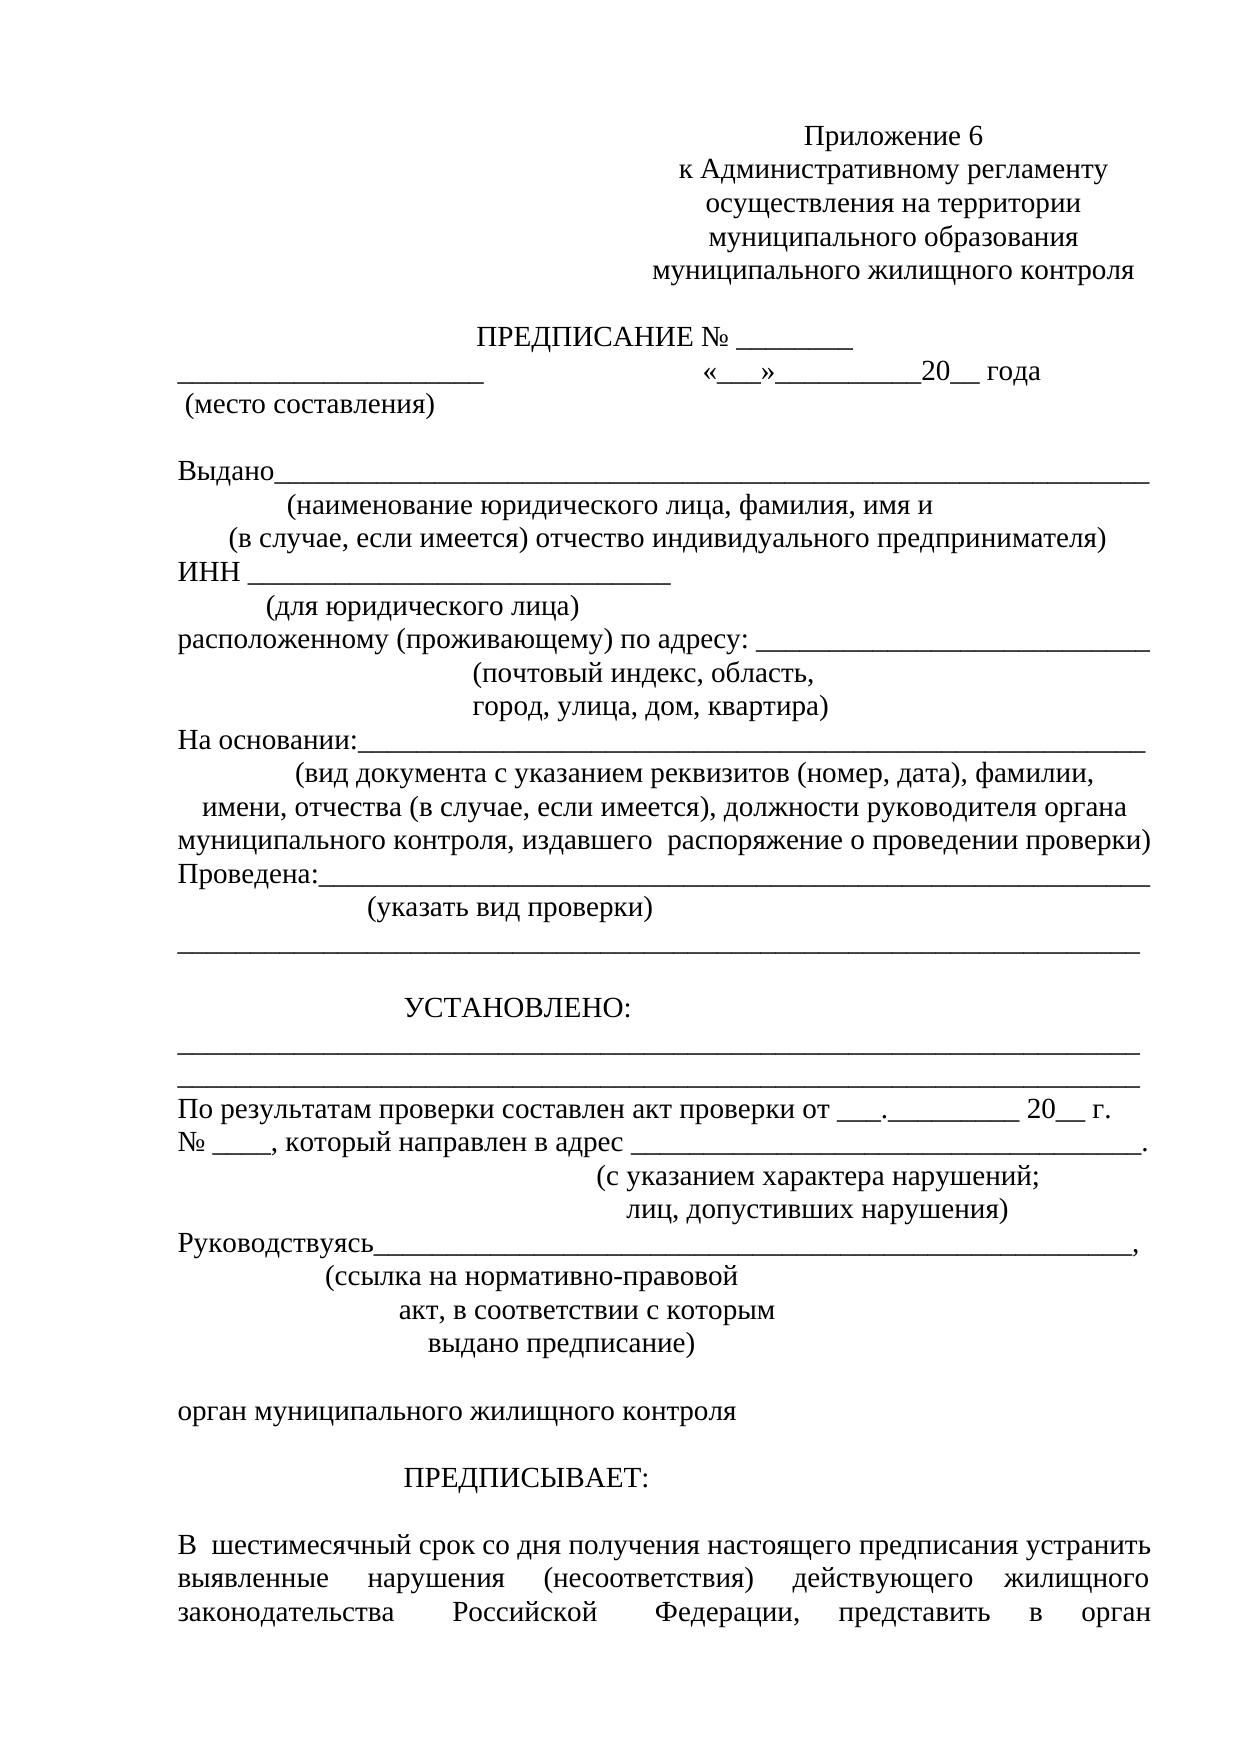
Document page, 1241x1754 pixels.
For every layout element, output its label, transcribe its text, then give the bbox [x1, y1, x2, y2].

text орган муниципального жилищного контроля [177, 1393, 1152, 1426]
text (для юридического лица) [177, 588, 1152, 621]
text лиц, допустивших нарушения) [177, 1191, 1152, 1225]
text ПРЕДПИСАНИЕ № ________ [177, 319, 1152, 353]
text к Административному регламенту [635, 152, 1152, 185]
text (в случае, если имеется) отчество индивидуального предпринимателя) [177, 521, 1152, 554]
text осуществления на территории муниципального образования муниципального жилищного контроля [635, 185, 1152, 286]
text __________________________________________________________________ [177, 1057, 1152, 1091]
text (вид документа с указанием реквизитов (номер, дата), фамилии, [177, 755, 1152, 789]
text ИНН _____________________________ [177, 554, 1152, 588]
text УСТАНОВЛЕНО: [177, 990, 1152, 1024]
text акт, в соответствии с которым [177, 1292, 1152, 1326]
text На основании:______________________________________________________ [177, 722, 1152, 755]
text (с указанием характера нарушений; [251, 1158, 1152, 1191]
text ПРЕДПИСЫВАЕТ: [177, 1460, 1152, 1493]
text город, улица, дом, квартира) [177, 688, 1152, 722]
text № ____, который направлен в адрес ___________________________________. [177, 1124, 1152, 1158]
text выдано предписание) [177, 1326, 1152, 1359]
text По результатам проверки составлен акт проверки от ___._________ 20__ г. [177, 1091, 1152, 1124]
text (наименование юридического лица, фамилия, имя и [177, 487, 1152, 521]
text Руководствуясь____________________________________________________, [177, 1225, 1152, 1258]
text __________________________________________________________________ [177, 923, 1152, 957]
text (почтовый индекс, область, [177, 655, 1152, 688]
text _____________________ «___»__________20__ года [177, 353, 1152, 386]
text имени, отчества (в случае, если имеется), должности руководителя органа муниципального контроля, издавшего распоряжение о проведении проверки) [177, 789, 1152, 856]
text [177, 1527, 1152, 1627]
text (ссылка на нормативно-правовой [177, 1258, 1152, 1292]
text (место составления) [177, 386, 1152, 420]
text Приложение 6 [635, 118, 1152, 152]
text __________________________________________________________________ [177, 1024, 1152, 1057]
text (указать вид проверки) [177, 889, 1152, 923]
text Проведена:_________________________________________________________ [177, 856, 1152, 889]
text расположенному (проживающему) по адресу: ___________________________ [177, 621, 1152, 655]
text Выдано____________________________________________________________ [177, 453, 1152, 487]
